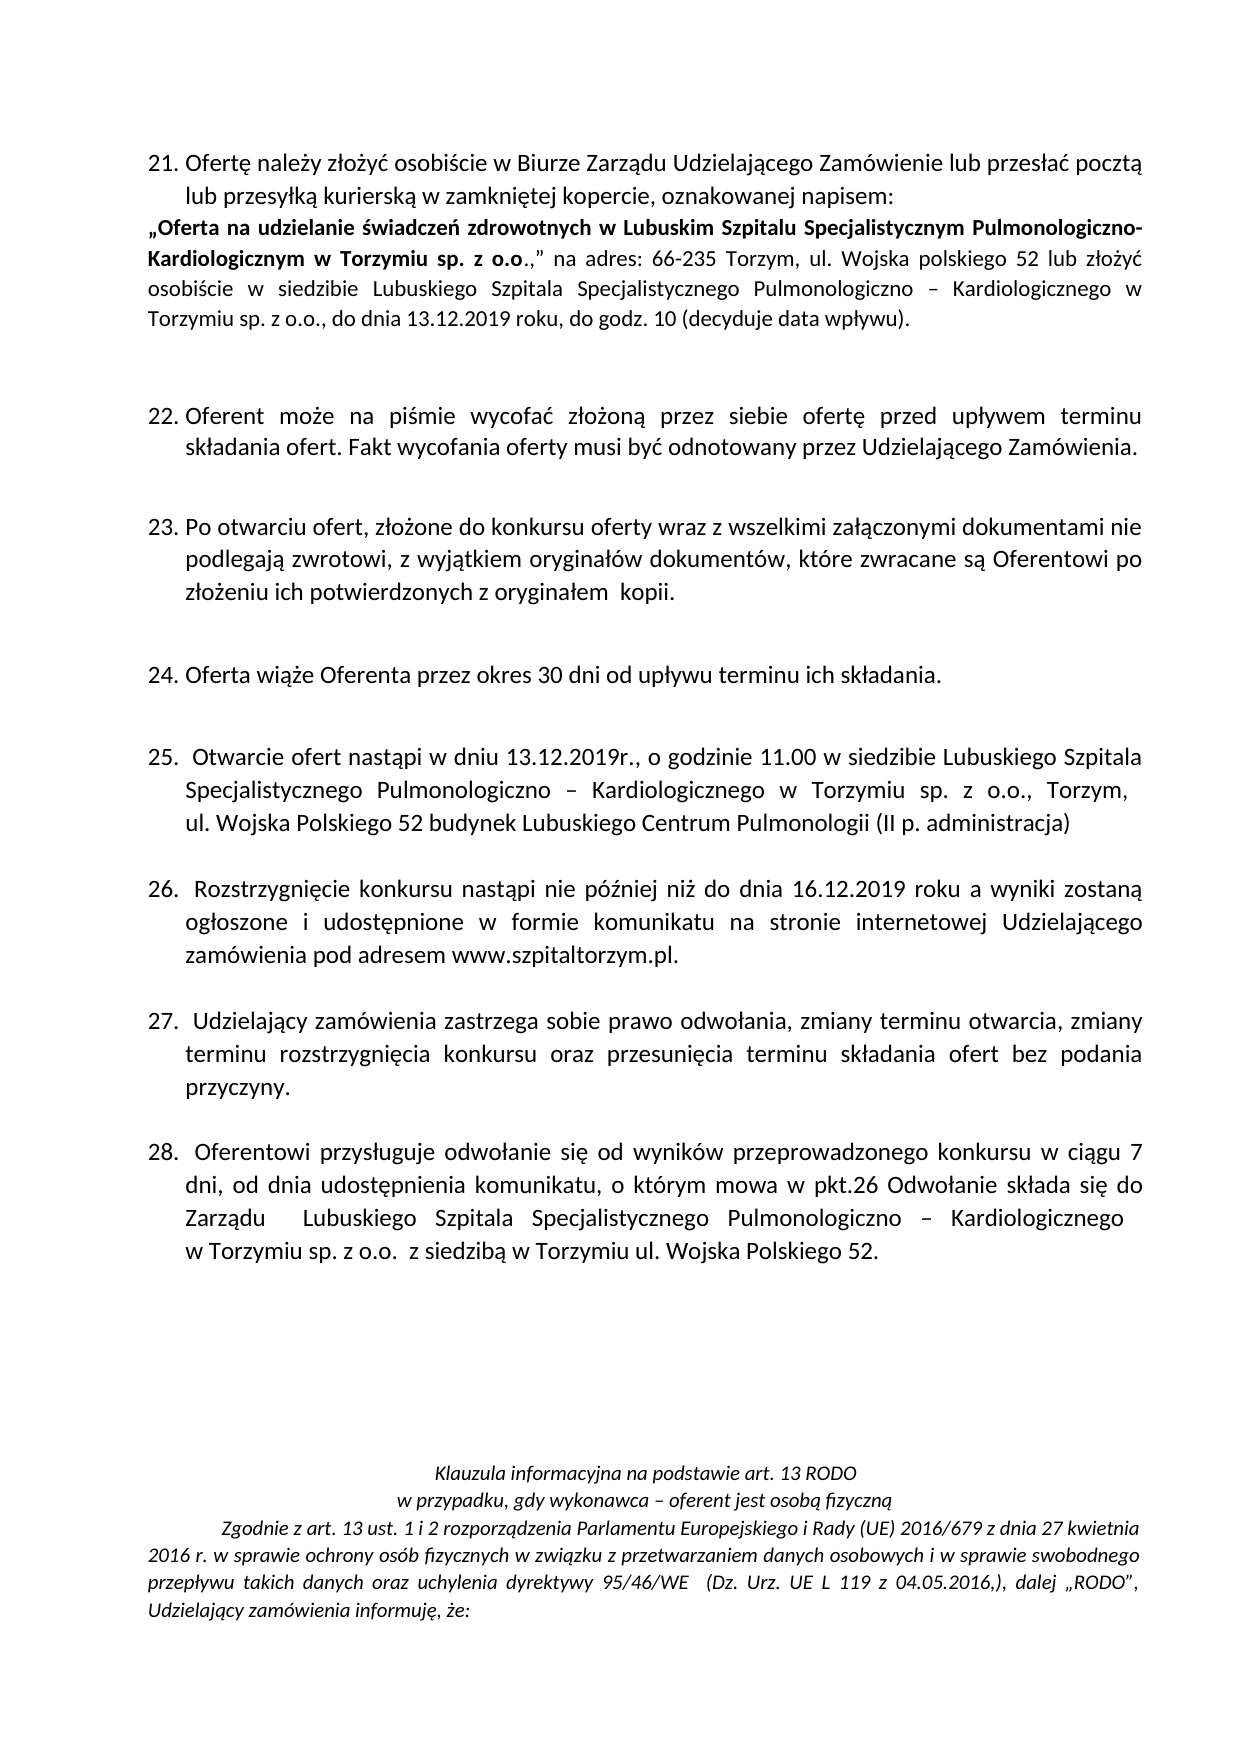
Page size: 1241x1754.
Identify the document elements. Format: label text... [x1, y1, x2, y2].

list Udzielający zamówienia zastrzega sobie prawo odwołania, zmiany terminu otwarcia, zmiany terminu rozstrzygnięcia konkursu oraz przesunięcia terminu składania ofert bez podania przyczyny. [148, 1005, 1144, 1101]
list Otwarcie ofert nastąpi w dniu 13.12.2019r., o godzinie 11.00 w siedzibie Lubuskiego Szpitala Specjalistycznego Pulmonologiczno – Kardiologicznego w Torzymiu sp. z o.o., Torzym, ul. Wojska Polskiego 52 budynek Lubuskiego Centrum Pulmonologii (II p. administracja) [148, 742, 1144, 838]
list Oferentowi przysługuje odwołanie się od wyników przeprowadzonego konkursu w ciągu 7 dni, od dnia udostępnienia komunikatu, o którym mowa w pkt.26 Odwołanie składa się do Zarządu Lubuskiego Szpitala Specjalistycznego Pulmonologiczno – Kardiologicznego w Torzymiu sp. z o.o. z siedzibą w Torzymiu ul. Wojska Polskiego 52. [148, 1137, 1144, 1266]
list Oferent może na piśmie wycofać złożoną przez siebie ofertę przed upływem terminu składania ofert. Fakt wycofania oferty musi być odnotowany przez Udzielającego Zamówienia. [148, 400, 1144, 461]
text w przypadku, gdy wykonawca – oferent jest osobą fizyczną [148, 1487, 1144, 1513]
list Ofertę należy złożyć osobiście w Biurze Zarządu Udzielającego Zamówienie lub przesłać pocztą lub przesyłką kurierską w zamkniętej kopercie, oznakowanej napisem: [148, 148, 1144, 211]
list Rozstrzygnięcie konkursu nastąpi nie później niż do dnia 16.12.2019 roku a wyniki zostaną ogłoszone i udostępnione w formie komunikatu na stronie internetowej Udzielającego zamówienia pod adresem www.szpitaltorzym.pl. [148, 873, 1144, 969]
list Oferta wiąże Oferenta przez okres 30 dni od upływu terminu ich składania. [148, 659, 1144, 689]
list Po otwarciu ofert, złożone do konkursu oferty wraz z wszelkimi załączonymi dokumentami nie podlegają zwrotowi, z wyjątkiem oryginałów dokumentów, które zwracane są Oferentowi po złożeniu ich potwierdzonych z oryginałem kopii. [148, 511, 1144, 607]
text Klauzula informacyjna na podstawie art. 13 RODO [148, 1460, 1144, 1485]
text „Oferta na udzielanie świadczeń zdrowotnych w Lubuskim Szpitalu Specjalistycznym Pulmonologiczno-Kardiologicznym w Torzymiu sp. z o.o.,” na adres: 66-235 Torzym, ul. Wojska polskiego 52 lub złożyć osobiście w siedzibie Lubuskiego Szpitala Specjalistycznego Pulmonologiczno – Kardiologicznego w Torzymiu sp. z o.o., do dnia 13.12.2019 roku, do godz. 10 (decyduje data wpływu). [148, 213, 1144, 332]
text Zgodnie z art. 13 ust. 1 i 2 rozporządzenia Parlamentu Europejskiego i Rady (UE) 2016/679 z dnia 27 kwietnia 2016 r. w sprawie ochrony osób fizycznych w związku z przetwarzaniem danych osobowych i w sprawie swobodnego przepływu takich danych oraz uchylenia dyrektywy 95/46/WE (Dz. Urz. UE L 119 z 04.05.2016,), dalej „RODO”, Udzielający zamówienia informuję, że: [148, 1515, 1144, 1622]
